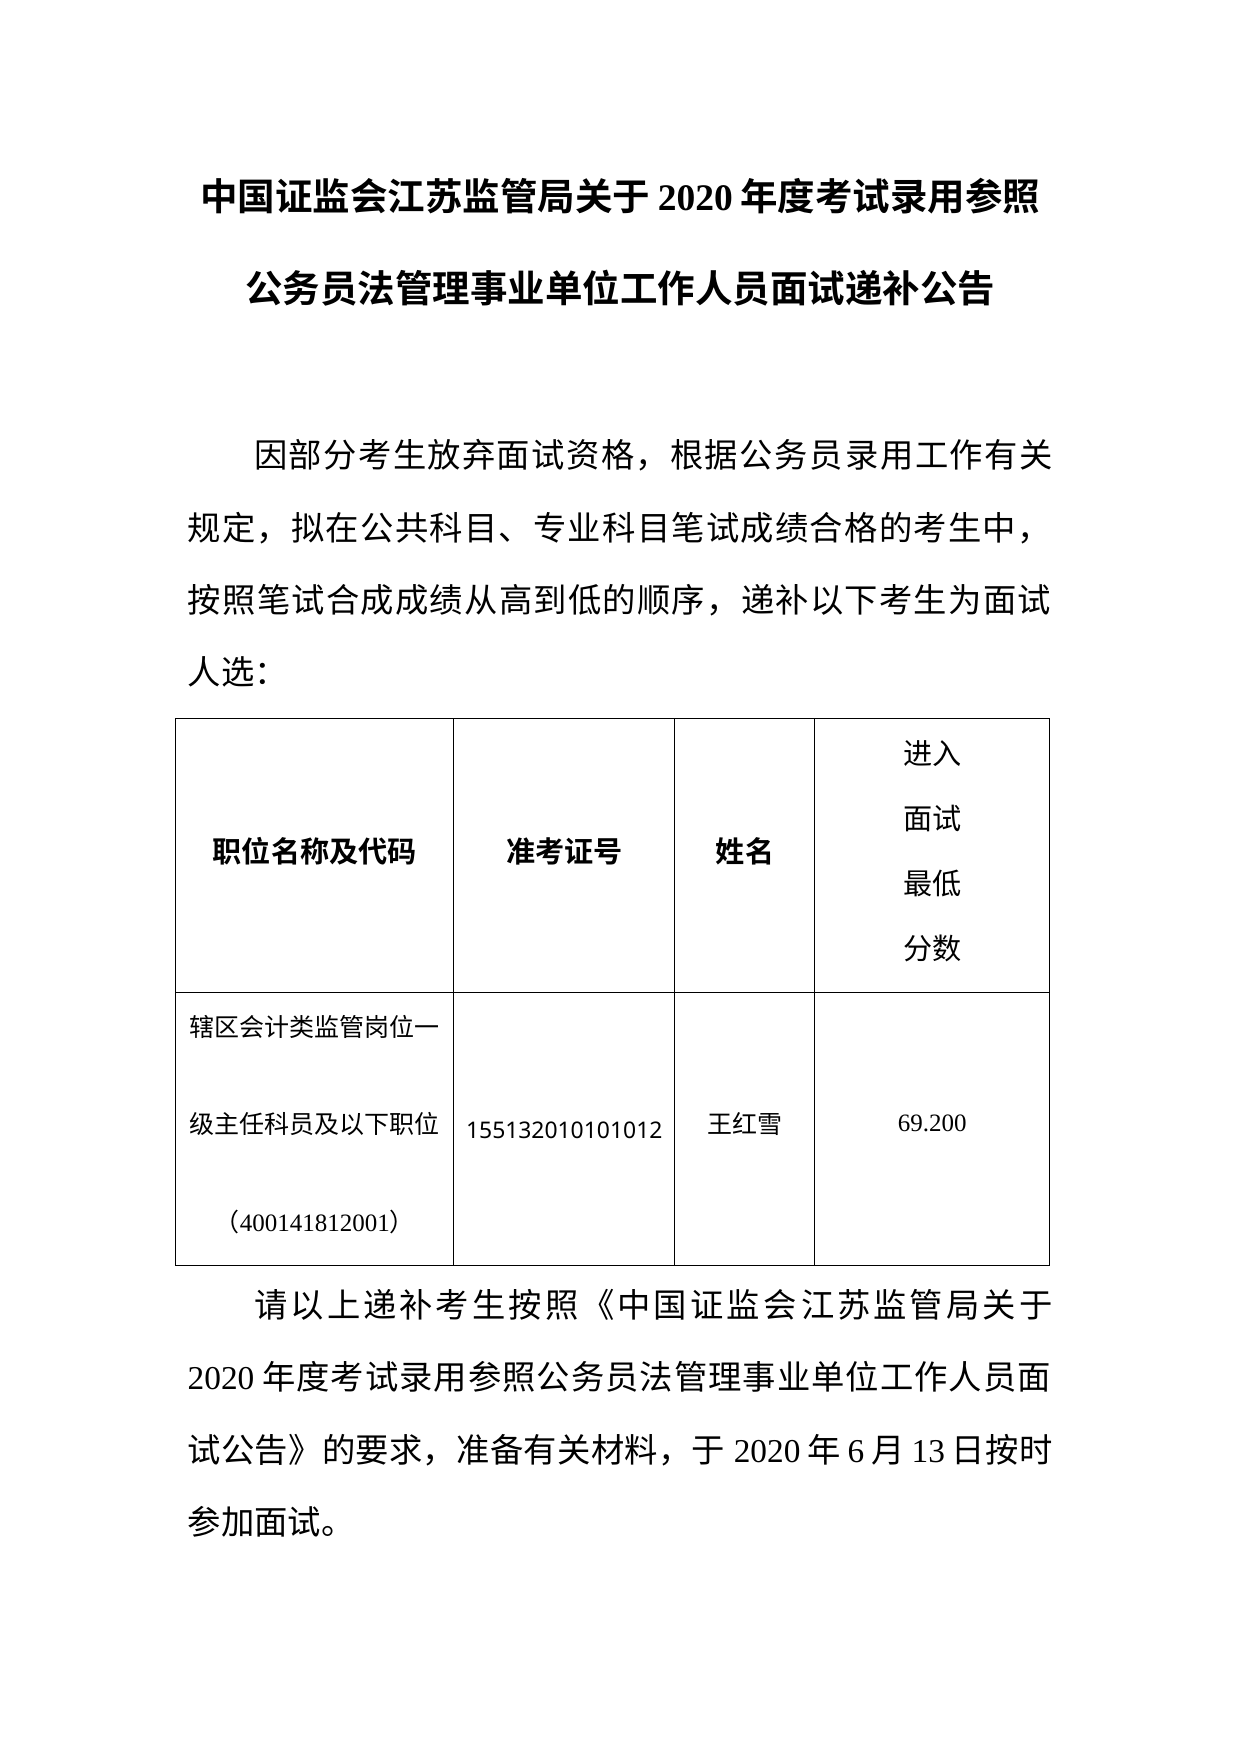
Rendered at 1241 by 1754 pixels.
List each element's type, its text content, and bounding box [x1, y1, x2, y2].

table_cell 69.200 [815, 993, 1049, 1265]
table_header 进入 面试 最低 分数 [815, 719, 1049, 992]
text 公务员法管理事业单位工作人员面试递补公告 [187, 254, 1053, 319]
table_header 姓名 [675, 719, 814, 992]
text 请以上递补考生按照《中国证监会江苏监管局关于2020年度考试录用参照公务员法管理事业单位工作人员面试公告》的要求，准备有关材料，于2020年6月13日按时参加面试。 [187, 1279, 1053, 1544]
text 中国证监会江苏监管局关于2020年度考试录用参照 [187, 162, 1053, 227]
table_cell 155132010101012 [454, 993, 674, 1265]
table_cell 辖区会计类监管岗位一级主任科员及以下职位（400141812001） [176, 993, 453, 1265]
table_header 准考证号 [454, 719, 674, 992]
text 因部分考生放弃面试资格，根据公务员录用工作有关规定，拟在公共科目、专业科目笔试成绩合格的考生中，按照笔试合成成绩从高到低的顺序，递补以下考生为面试人选： [187, 429, 1053, 694]
table_cell 王红雪 [675, 993, 814, 1265]
table_header 职位名称及代码 [176, 719, 453, 992]
